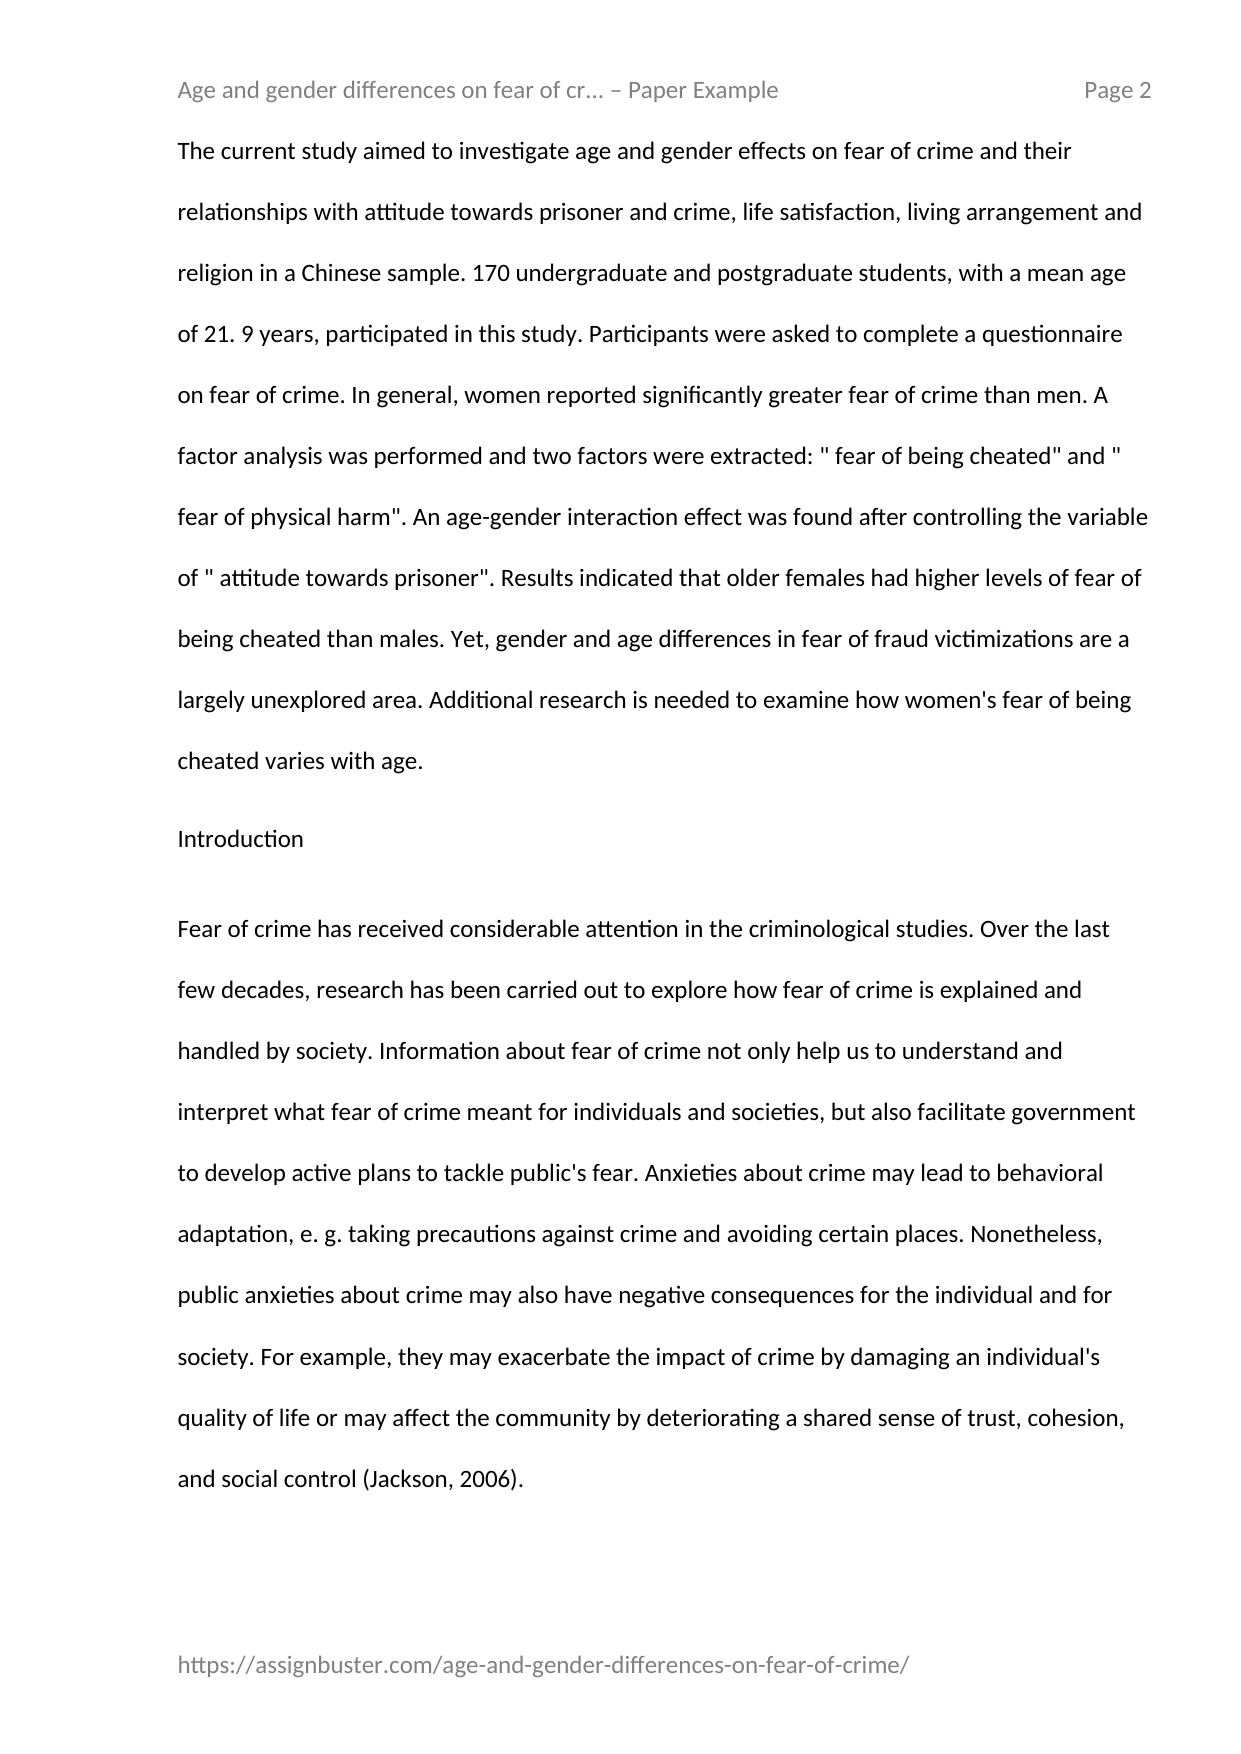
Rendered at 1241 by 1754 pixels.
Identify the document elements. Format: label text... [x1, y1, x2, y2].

text Fear of crime has received considerable attention in the criminological studies. Over the last few decades, research has been carried out to explore how fear of crime is explained and handled by society. Information about fear of crime not only help us to understand and interpret what fear of crime meant for individuals and societies, but also facilitate government to develop active plans to tackle public's fear. Anxieties about crime may lead to behavioral adaptation, e. g. taking precautions against crime and avoiding certain places. Nonetheless, public anxieties about crime may also have negative consequences for the individual and for society. For example, they may exacerbate the impact of crime by damaging an individual's quality of life or may affect the community by deteriorating a shared sense of trust, cohesion, and social control (Jackson, 2006). [177, 913, 1152, 1493]
text The current study aimed to investigate age and gender effects on fear of crime and their relationships with attitude towards prisoner and crime, life satisfaction, living arrangement and religion in a Chinese sample. 170 undergraduate and postgraduate students, with a mean age of 21. 9 years, participated in this study. Participants were asked to complete a questionnaire on fear of crime. In general, women reported significantly greater fear of crime than men. A factor analysis was performed and two factors were extracted: " fear of being cheated" and " fear of physical harm". An age-gender interaction effect was found after controlling the variable of " attitude towards prisoner". Results indicated that older females had higher levels of fear of being cheated than males. Yet, gender and age differences in fear of fraud victimizations are a largely unexplored area. Additional research is needed to examine how women's fear of being cheated varies with age. [177, 135, 1152, 776]
text Introduction [177, 823, 1152, 853]
